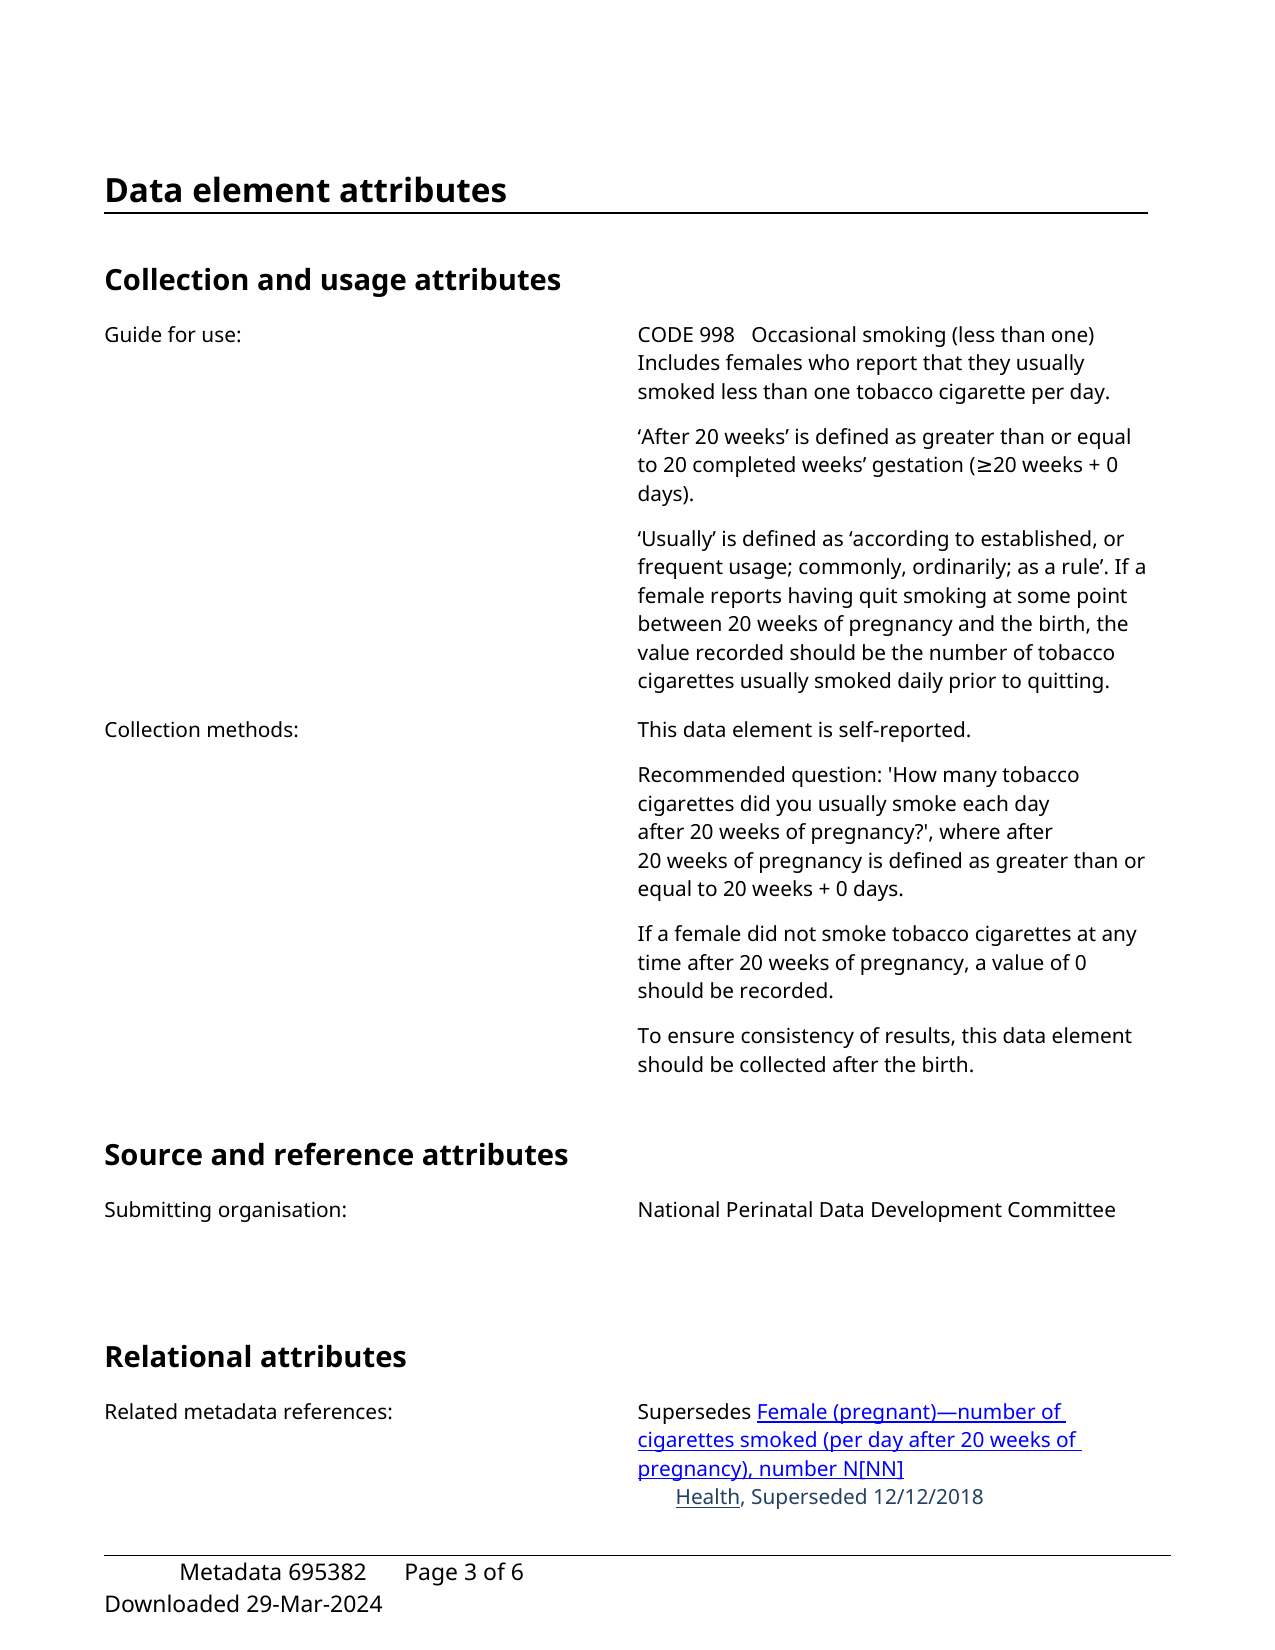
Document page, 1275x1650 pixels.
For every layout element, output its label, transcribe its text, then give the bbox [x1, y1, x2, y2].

table_cell Collection methods: [93, 705, 626, 1089]
table_cell Guide for use: [93, 310, 626, 705]
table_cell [93, 1387, 626, 1521]
table_cell Relational attributes [93, 1291, 1159, 1387]
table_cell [626, 1387, 1159, 1521]
table_header Data element attributes [93, 142, 1159, 214]
table_cell CODE 998 Occasional smoking (less than one) Includes females who report that they usually smoked less than one tobacco cigarette per day. ‘After 20 weeks’ is defined as greater than or equal to 20 completed weeks’ gestation (≥20 weeks + 0 days). ‘Usually’ is defined as ‘according to established, or frequent usage; commonly, ordinarily; as a rule’. If a female reports having quit smoking at some point between 20 weeks of pregnancy and the birth, the value recorded should be the number of tobacco cigarettes usually smoked daily prior to quitting. [626, 310, 1159, 705]
table_cell Source and reference attributes [93, 1089, 1159, 1184]
table_cell Collection and usage attributes [93, 214, 1159, 309]
table_cell National Perinatal Data Development Committee [626, 1185, 1159, 1291]
table_cell This data element is self-reported. Recommended question: 'How many tobacco cigarettes did you usually smoke each day after 20 weeks of pregnancy?', where after 20 weeks of pregnancy is defined as greater than or equal to 20 weeks + 0 days. If a female did not smoke tobacco cigarettes at any time after 20 weeks of pregnancy, a value of 0 should be recorded. To ensure consistency of results, this data element should be collected after the birth. [626, 705, 1159, 1089]
table_cell Submitting organisation: [93, 1185, 626, 1291]
